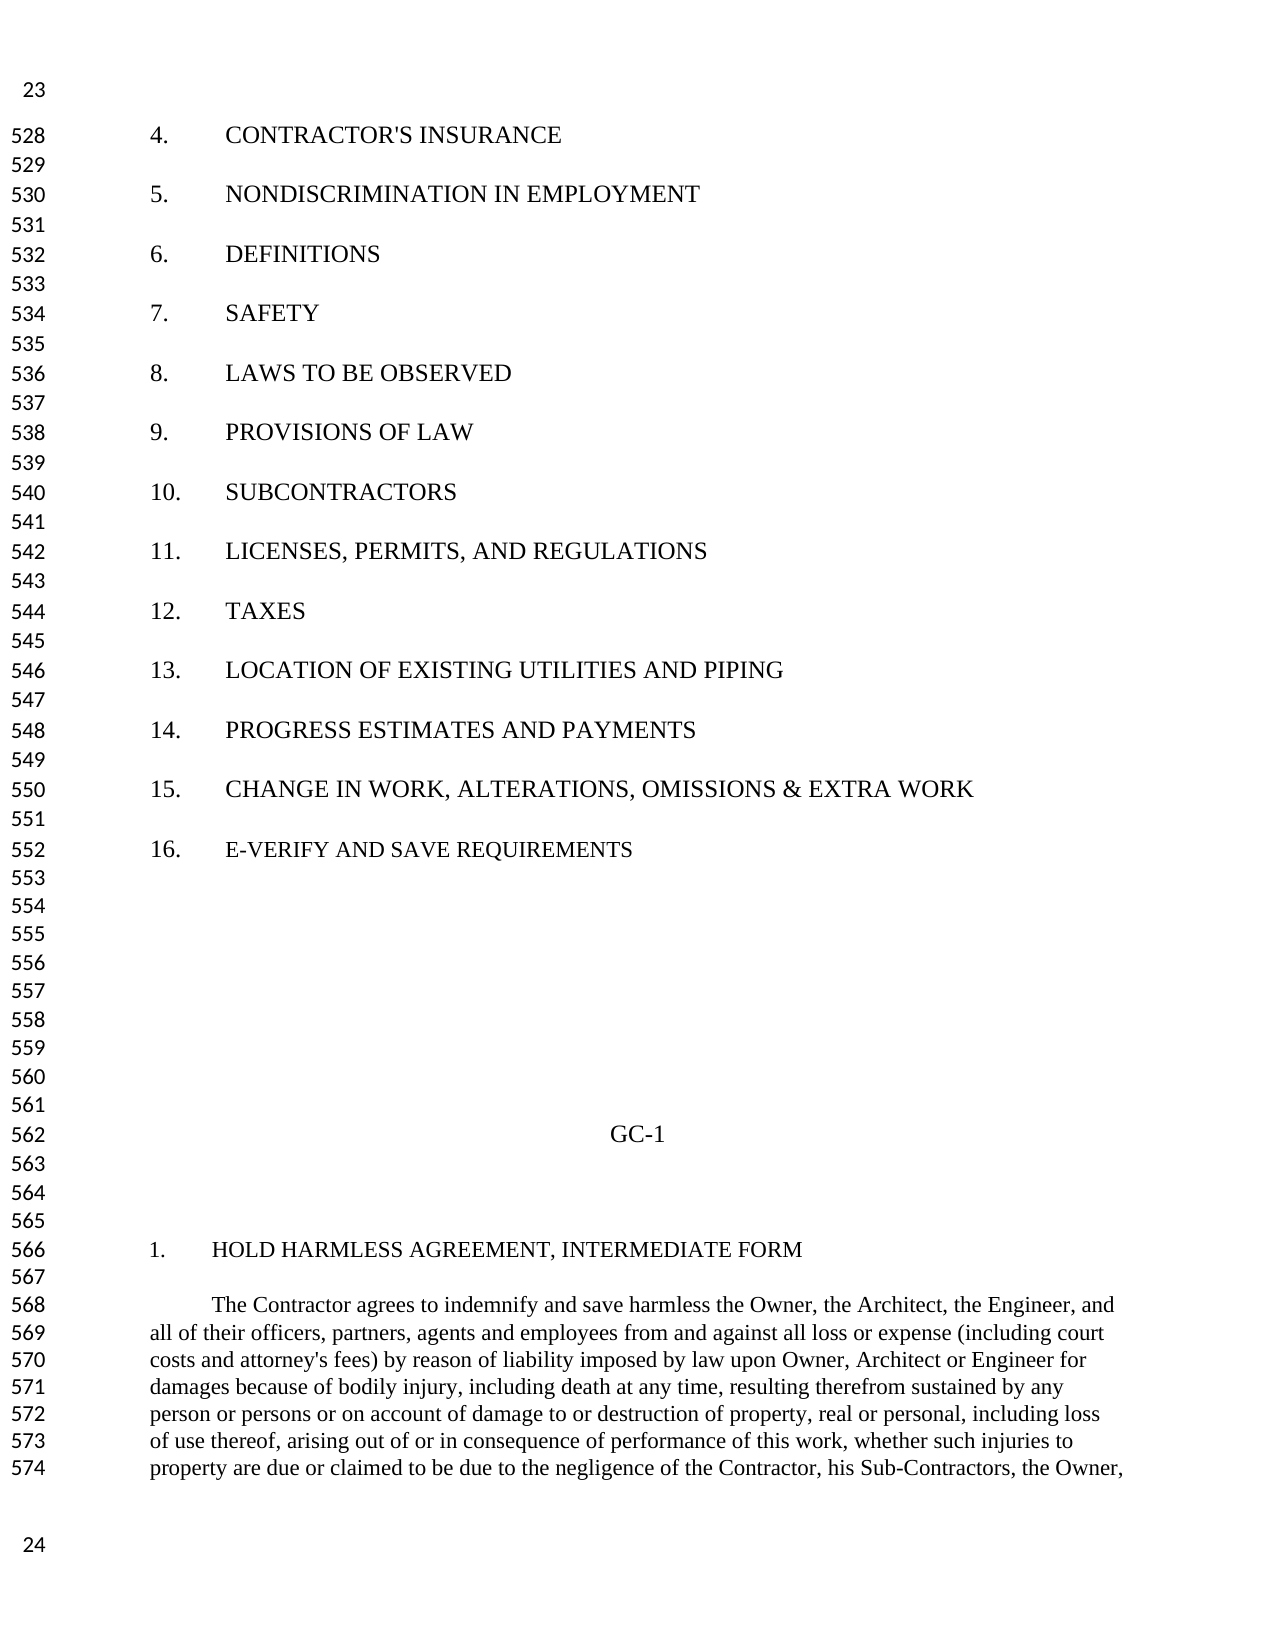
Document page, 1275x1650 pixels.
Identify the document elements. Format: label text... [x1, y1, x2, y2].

list LICENSES, PERMITS, AND REGULATIONS [150, 536, 1199, 565]
list SUBCONTRACTORS [150, 477, 1199, 506]
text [148, 1292, 1126, 1480]
list DEFINITIONS [150, 239, 1199, 268]
list SAFETY [150, 298, 1199, 327]
list NONDISCRIMINATION IN EMPLOYMENT [150, 179, 1199, 208]
list TAXES [150, 596, 1199, 625]
list HOLD HARMLESS AGREEMENT, INTERMEDIATE FORM [148, 1236, 1126, 1262]
list PROVISIONS OF LAW [150, 417, 1199, 446]
list PROGRESS ESTIMATES AND PAYMENTS [150, 715, 1199, 744]
list LAWS TO BE OBSERVED [150, 358, 1199, 387]
list CHANGE IN WORK, ALTERATIONS, OMISSIONS & EXTRA WORK [150, 774, 1199, 803]
list LOCATION OF EXISTING UTILITIES AND PIPING [150, 655, 1199, 684]
text GC-1 [245, 1119, 1030, 1148]
list E-VERIFY AND SAVE REQUIREMENTS [150, 834, 1199, 863]
list CONTRACTOR'S INSURANCE [150, 120, 1199, 149]
